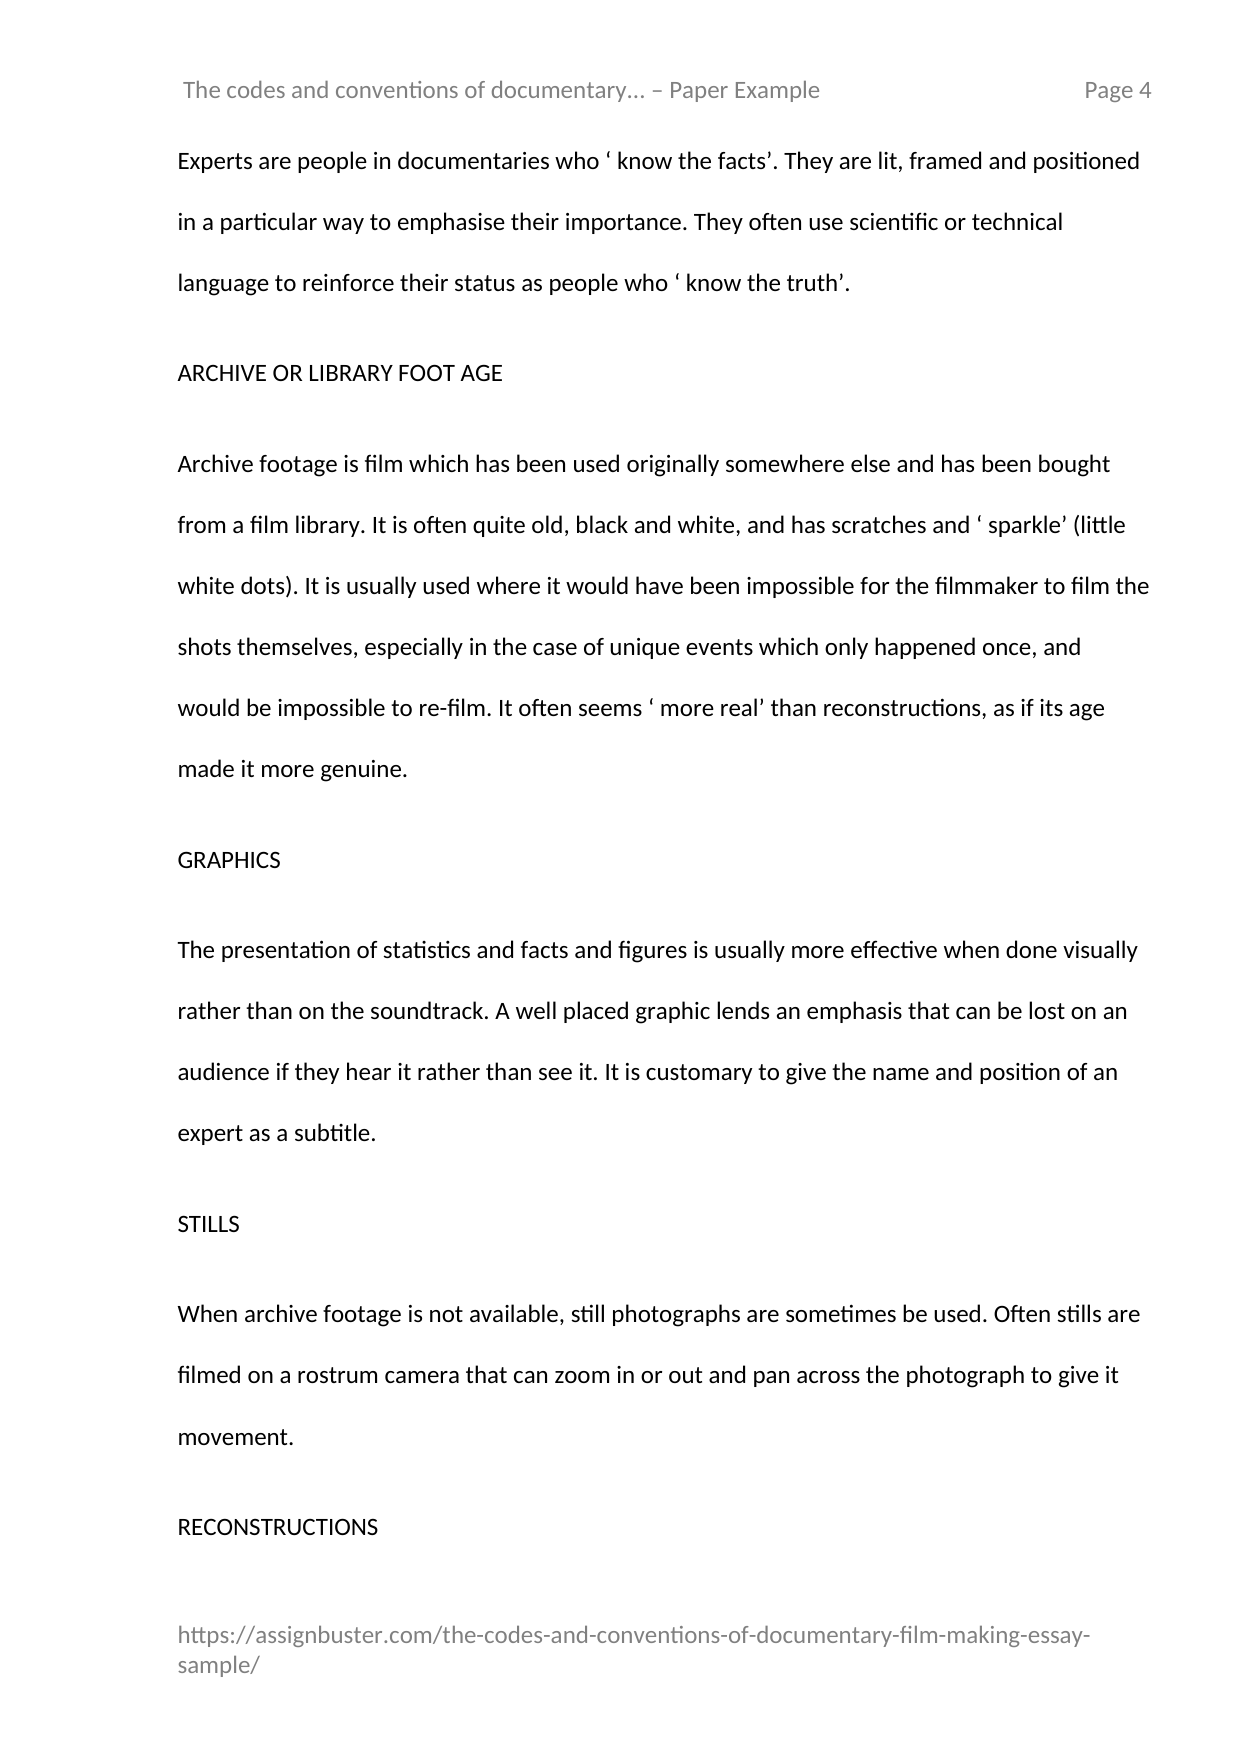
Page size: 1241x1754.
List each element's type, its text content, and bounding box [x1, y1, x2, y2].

text The presentation of statistics and facts and figures is usually more effective when done visually rather than on the soundtrack. A well placed graphic lends an emphasis that can be lost on an audience if they hear it rather than see it. It is customary to give the name and position of an expert as a subtitle. [177, 934, 1152, 1148]
text Archive footage is film which has been used originally somewhere else and has been bought from a film library. It is often quite old, black and white, and has scratches and ‘ sparkle’ (little white dots). It is usually used where it would have been impossible for the filmmaker to film the shots themselves, especially in the case of unique events which only happened once, and would be impossible to re-film. It often seems ‘ more real’ than reconstructions, as if its age made it more genuine. [177, 448, 1152, 784]
text STILLS [177, 1208, 1152, 1238]
text GRAPHICS [177, 844, 1152, 874]
text Experts are people in documentaries who ‘ know the facts’. They are lit, framed and positioned in a particular way to emphasise their importance. They often use scientific or technical language to reinforce their status as people who ‘ know the truth’. [177, 145, 1152, 298]
text RECONSTRUCTIONS [177, 1511, 1152, 1542]
text When archive footage is not available, still photographs are sometimes be used. Often stills are filmed on a rostrum camera that can zoom in or out and pan across the photograph to give it movement. [177, 1298, 1152, 1451]
text ARCHIVE OR LIBRARY FOOT AGE [177, 358, 1152, 388]
